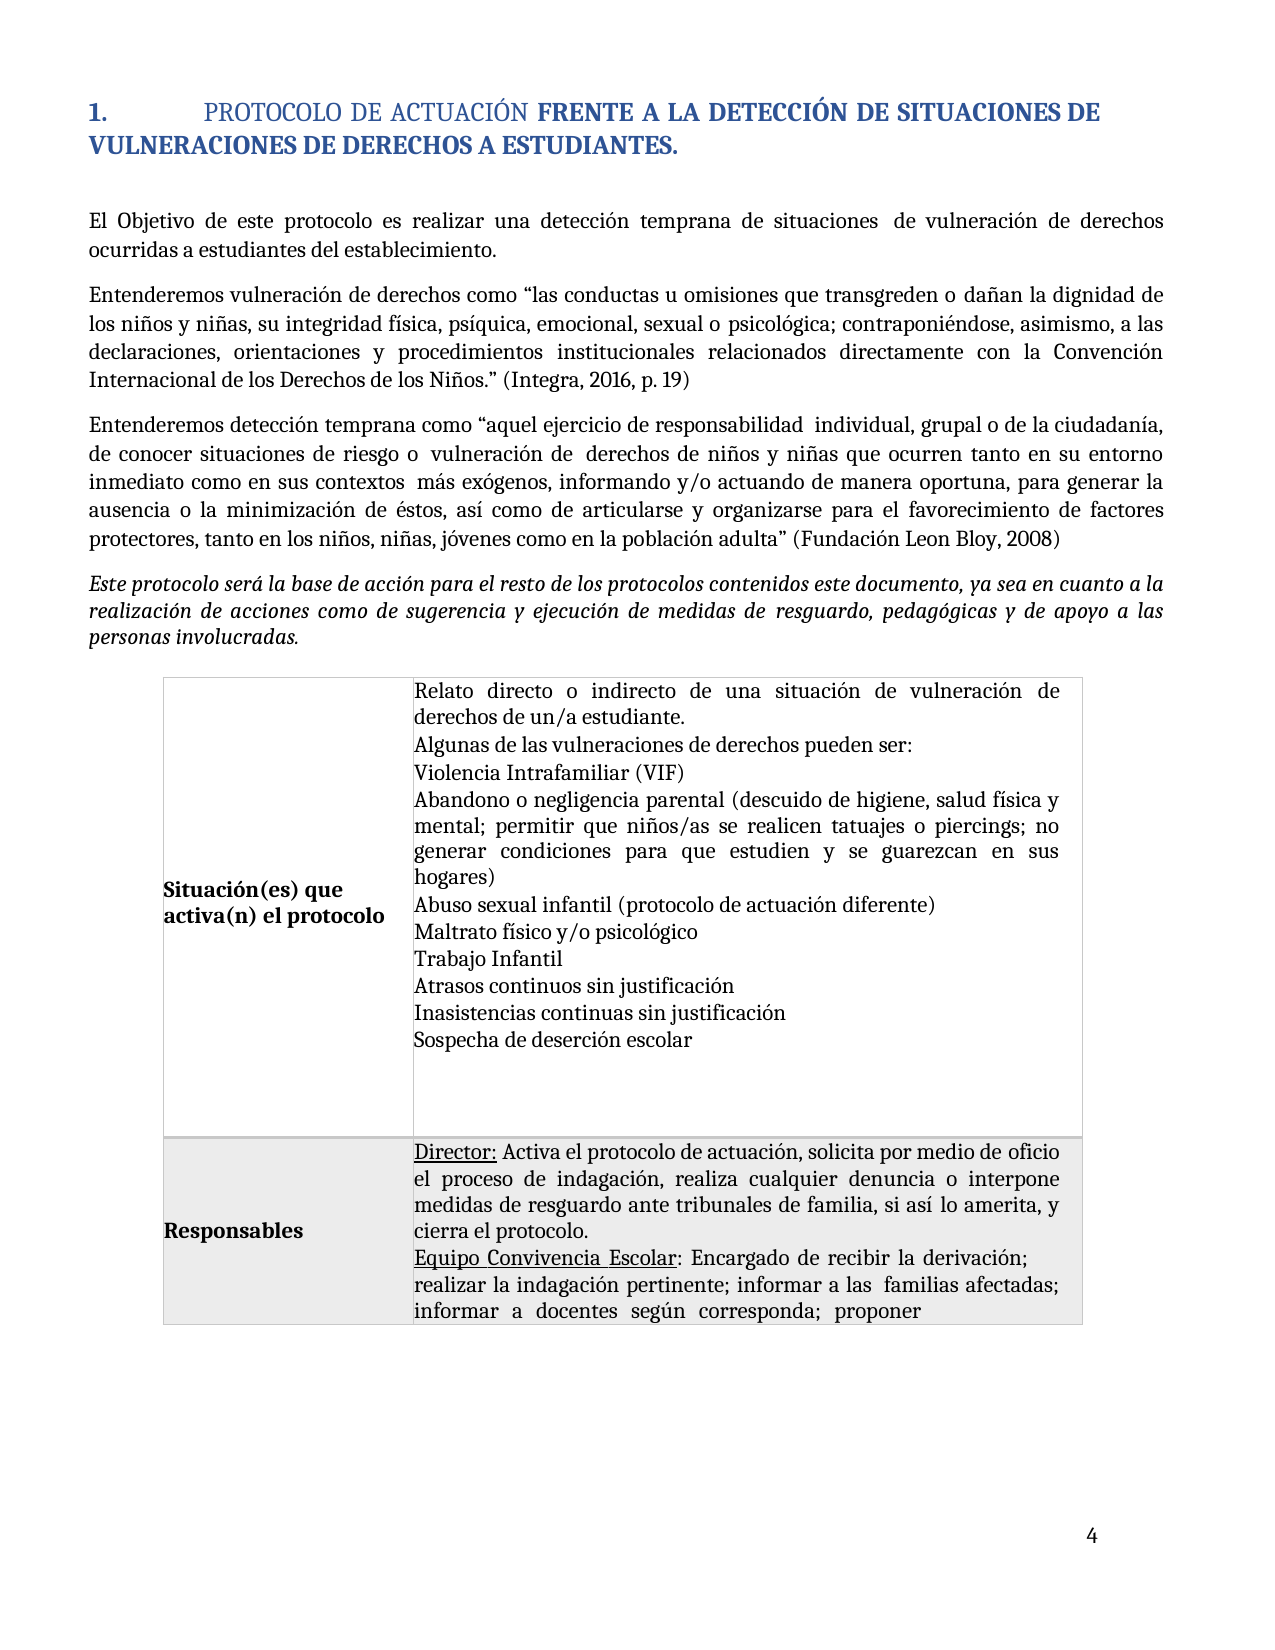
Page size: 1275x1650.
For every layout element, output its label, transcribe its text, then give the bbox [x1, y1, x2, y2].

text Entenderemos vulneración de derechos como “las conductas u omisiones que transgreden o dañan la dignidad de los niños y niñas, su integridad física, psíquica, emocional, sexual o psicológica; contraponiéndose, asimismo, a las declaraciones, orientaciones y procedimientos institucionales relacionados directamente con la Convención Internacional de los Derechos de los Niños.” (Integra, 2016, p. 19) [89, 282, 1164, 393]
text Entenderemos detección temprana como “aquel ejercicio de responsabilidad individual, grupal o de la ciudadanía, de conocer situaciones de riesgo o vulneración de derechos de niños y niñas que ocurren tanto en su entorno inmediato como en sus contextos más exógenos, informando y/o actuando de manera oportuna, para generar la ausencia o la minimización de éstos, así como de articularse y organizarse para el favorecimiento de factores protectores, tanto en los niños, niñas, jóvenes como en la población adulta” (Fundación Leon Bloy, 2008) [89, 412, 1164, 552]
table_header Situación(es) que activa(n) el protocolo [164, 678, 413, 1136]
table_cell Director: Activa el protocolo de actuación, solicita por medio de oficio el proceso de indagación, realiza cualquier denuncia o interpone medidas de resguardo ante tribunales de familia, si así lo amerita, y cierra el protocolo. Equipo Convivencia Escolar: Encargado de recibir la derivación; realizar la indagación pertinente; informar a las familias afectadas; informar a docentes según corresponda; proponer [414, 1139, 1082, 1324]
text El Objetivo de este protocolo es realizar una detección temprana de situaciones de vulneración de derechos ocurridas a estudiantes del establecimiento. [89, 208, 1164, 263]
table_cell Responsables [164, 1139, 413, 1324]
text Este protocolo será la base de acción para el resto de los protocolos contenidos este documento, ya sea en cuanto a la realización de acciones como de sugerencia y ejecución de medidas de resguardo, pedagógicas y de apoyo a las personas involucradas. [89, 571, 1164, 650]
table_header Relato directo o indirecto de una situación de vulneración de derechos de un/a estudiante. Algunas de las vulneraciones de derechos pueden ser: Violencia Intrafamiliar (VIF) Abandono o negligencia parental (descuido de higiene, salud física y mental; permitir que niños/as se realicen tatuajes o piercings; no generar condiciones para que estudien y se guarezcan en sus hogares) Abuso sexual infantil (protocolo de actuación diferente) Maltrato físico y/o psicológico Trabajo Infantil Atrasos continuos sin justificación Inasistencias continuas sin justificación Sospecha de deserción escolar [414, 678, 1082, 1136]
list PROTOCOLO DE ACTUACIÓN FRENTE A LA DETECCIÓN DE SITUACIONES DE VULNERACIONES DE DERECHOS A ESTUDIANTES. [89, 97, 1164, 161]
